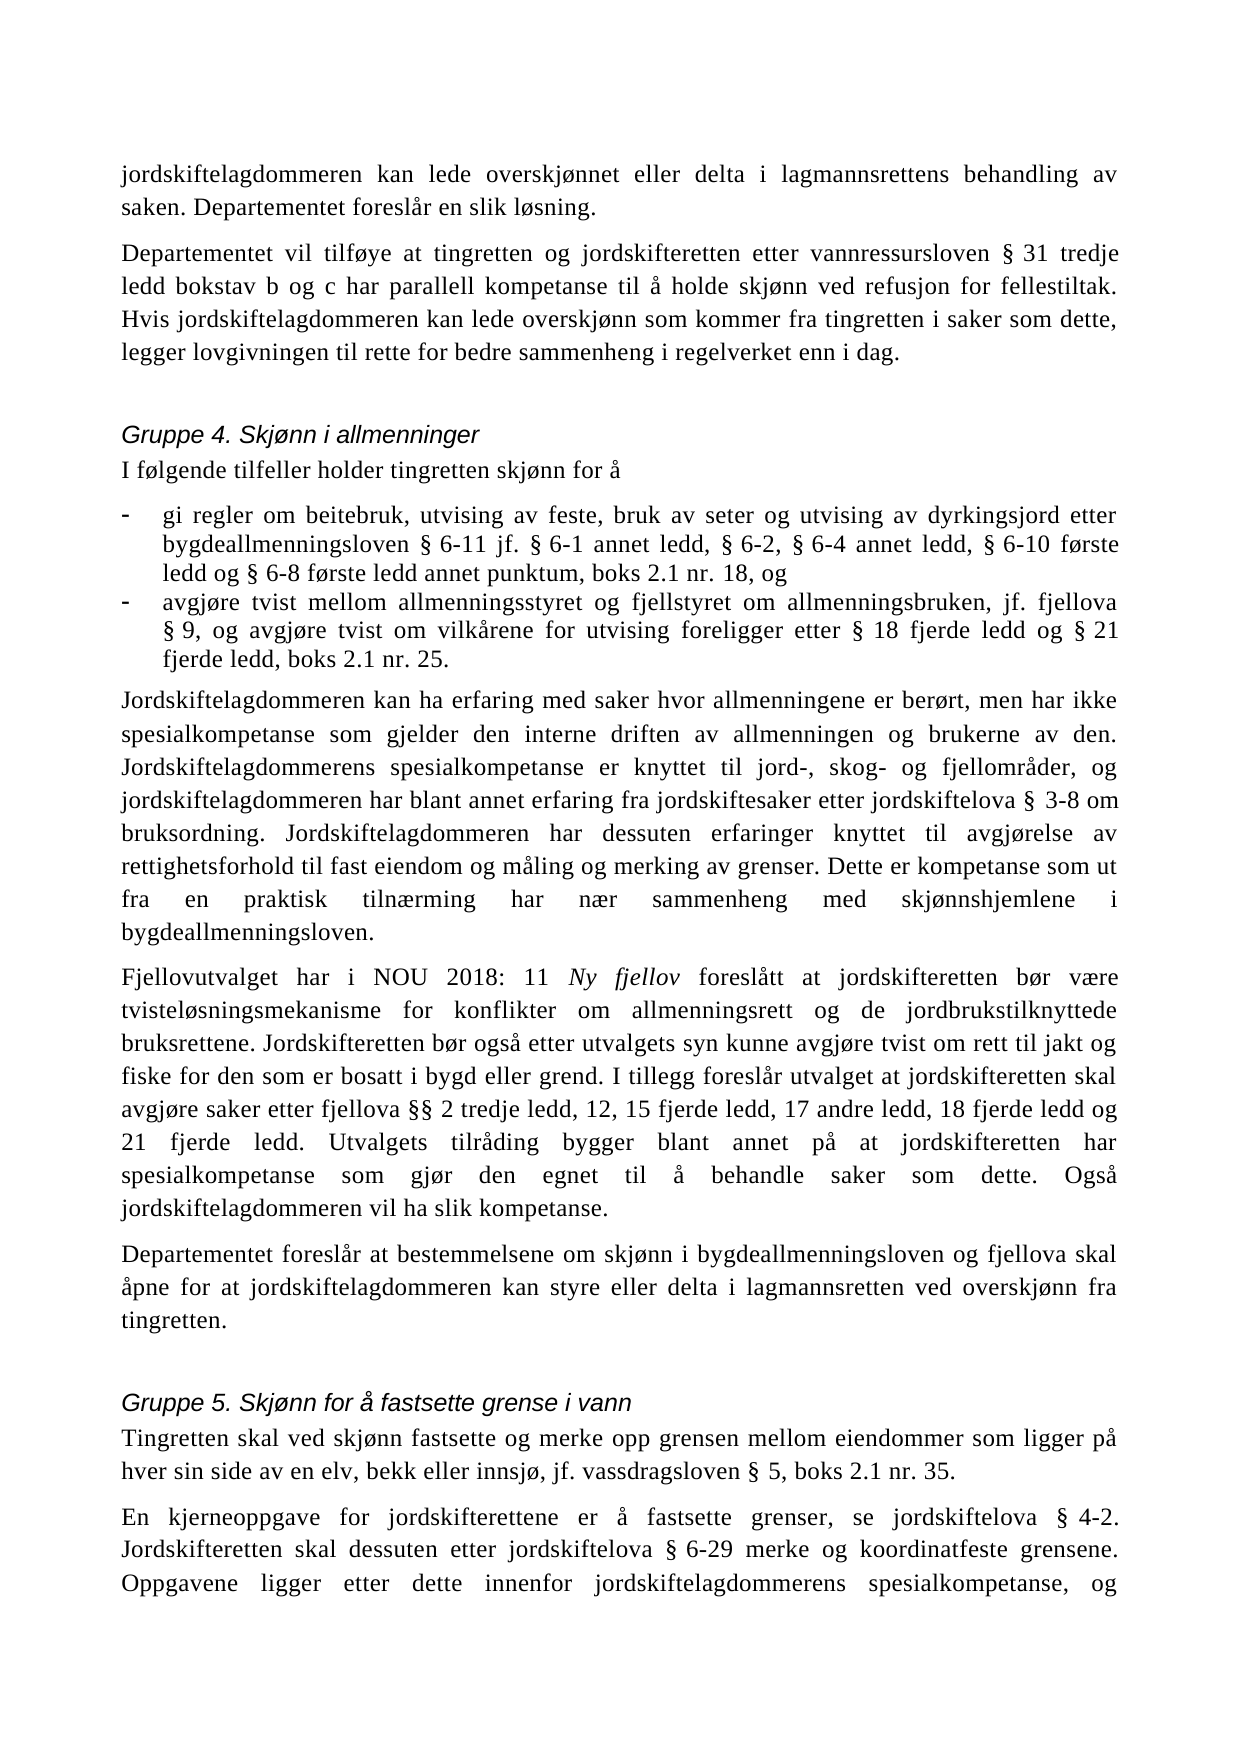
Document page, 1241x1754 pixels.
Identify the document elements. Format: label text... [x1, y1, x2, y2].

text Fjellovutvalget har i NOU 2018: 11 Ny fjellov foreslått at jordskifteretten bør være tvisteløsningsmekanisme for konflikter om allmenningsrett og de jordbrukstilknyttede bruksrettene. Jordskifteretten bør også etter utvalgets syn kunne avgjøre tvist om rett til jakt og fiske for den som er bosatt i bygd eller grend. I tillegg foreslår utvalget at jordskifteretten skal avgjøre saker etter fjellova §§ 2 tredje ledd, 12, 15 fjerde ledd, 17 andre ledd, 18 fjerde ledd og 21 fjerde ledd. Utvalgets tilråding bygger blant annet på at jordskifteretten har spesialkompetanse som gjør den egnet til å behandle saker som dette. Også jordskiftelagdommeren vil ha slik kompetanse. [121, 962, 1119, 1222]
text Gruppe 5. Skjønn for å fastsette grense i vann [121, 1388, 1119, 1417]
text Jordskiftelagdommeren kan ha erfaring med saker hvor allmenningene er berørt, men har ikke spesialkompetanse som gjelder den interne driften av allmenningen og brukerne av den. Jordskiftelagdommerens spesialkompetanse er knyttet til jord-, skog- og fjellområder, og jordskiftelagdommeren har blant annet erfaring fra jordskiftesaker etter jordskiftelova § 3-8 om bruksordning. Jordskiftelagdommeren har dessuten erfaringer knyttet til avgjørelse av rettighetsforhold til fast eiendom og måling og merking av grenser. Dette er kompetanse som ut fra en praktisk tilnærming har nær sammenheng med skjønnshjemlene i bygdeallmenningsloven. [121, 686, 1119, 946]
text Departementet foreslår at bestemmelsene om skjønn i bygdeallmenningsloven og fjellova skal åpne for at jordskiftelagdommeren kan styre eller delta i lagmannsretten ved overskjønn fra tingretten. [121, 1239, 1119, 1334]
list gi regler om beitebruk, utvising av feste, bruk av seter og utvising av dyrkingsjord etter bygdeallmenningsloven § 6-11 jf. § 6-1 annet ledd, § 6-2, § 6-4 annet ledd, § 6-10 første ledd og § 6-8 første ledd annet punktum, boks 2.1 nr. 18, og [121, 501, 1119, 587]
text Departementet vil tilføye at tingretten og jordskifteretten etter vannressursloven § 31 tredje ledd bokstav b og c har parallell kompetanse til å holde skjønn ved refusjon for fellestiltak. Hvis jordskiftelagdommeren kan lede overskjønn som kommer fra tingretten i saker som dette, legger lovgivningen til rette for bedre sammenheng i regelverket enn i dag. [121, 238, 1119, 366]
text Tingretten skal ved skjønn fastsette og merke opp grensen mellom eiendommer som ligger på hver sin side av en elv, bekk eller innsjø, jf. vassdragsloven § 5, boks 2.1 nr. 35. [121, 1423, 1119, 1485]
text I følgende tilfeller holder tingretten skjønn for å [121, 455, 1119, 484]
text Gruppe 4. Skjønn i allmenninger [121, 420, 1119, 449]
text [121, 159, 1119, 221]
list avgjøre tvist mellom allmenningsstyret og fjellstyret om allmenningsbruken, jf. fjellova § 9, og avgjøre tvist om vilkårene for utvising foreligger etter § 18 fjerde ledd og § 21 fjerde ledd, boks 2.1 nr. 25. [121, 587, 1119, 673]
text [121, 1502, 1119, 1596]
